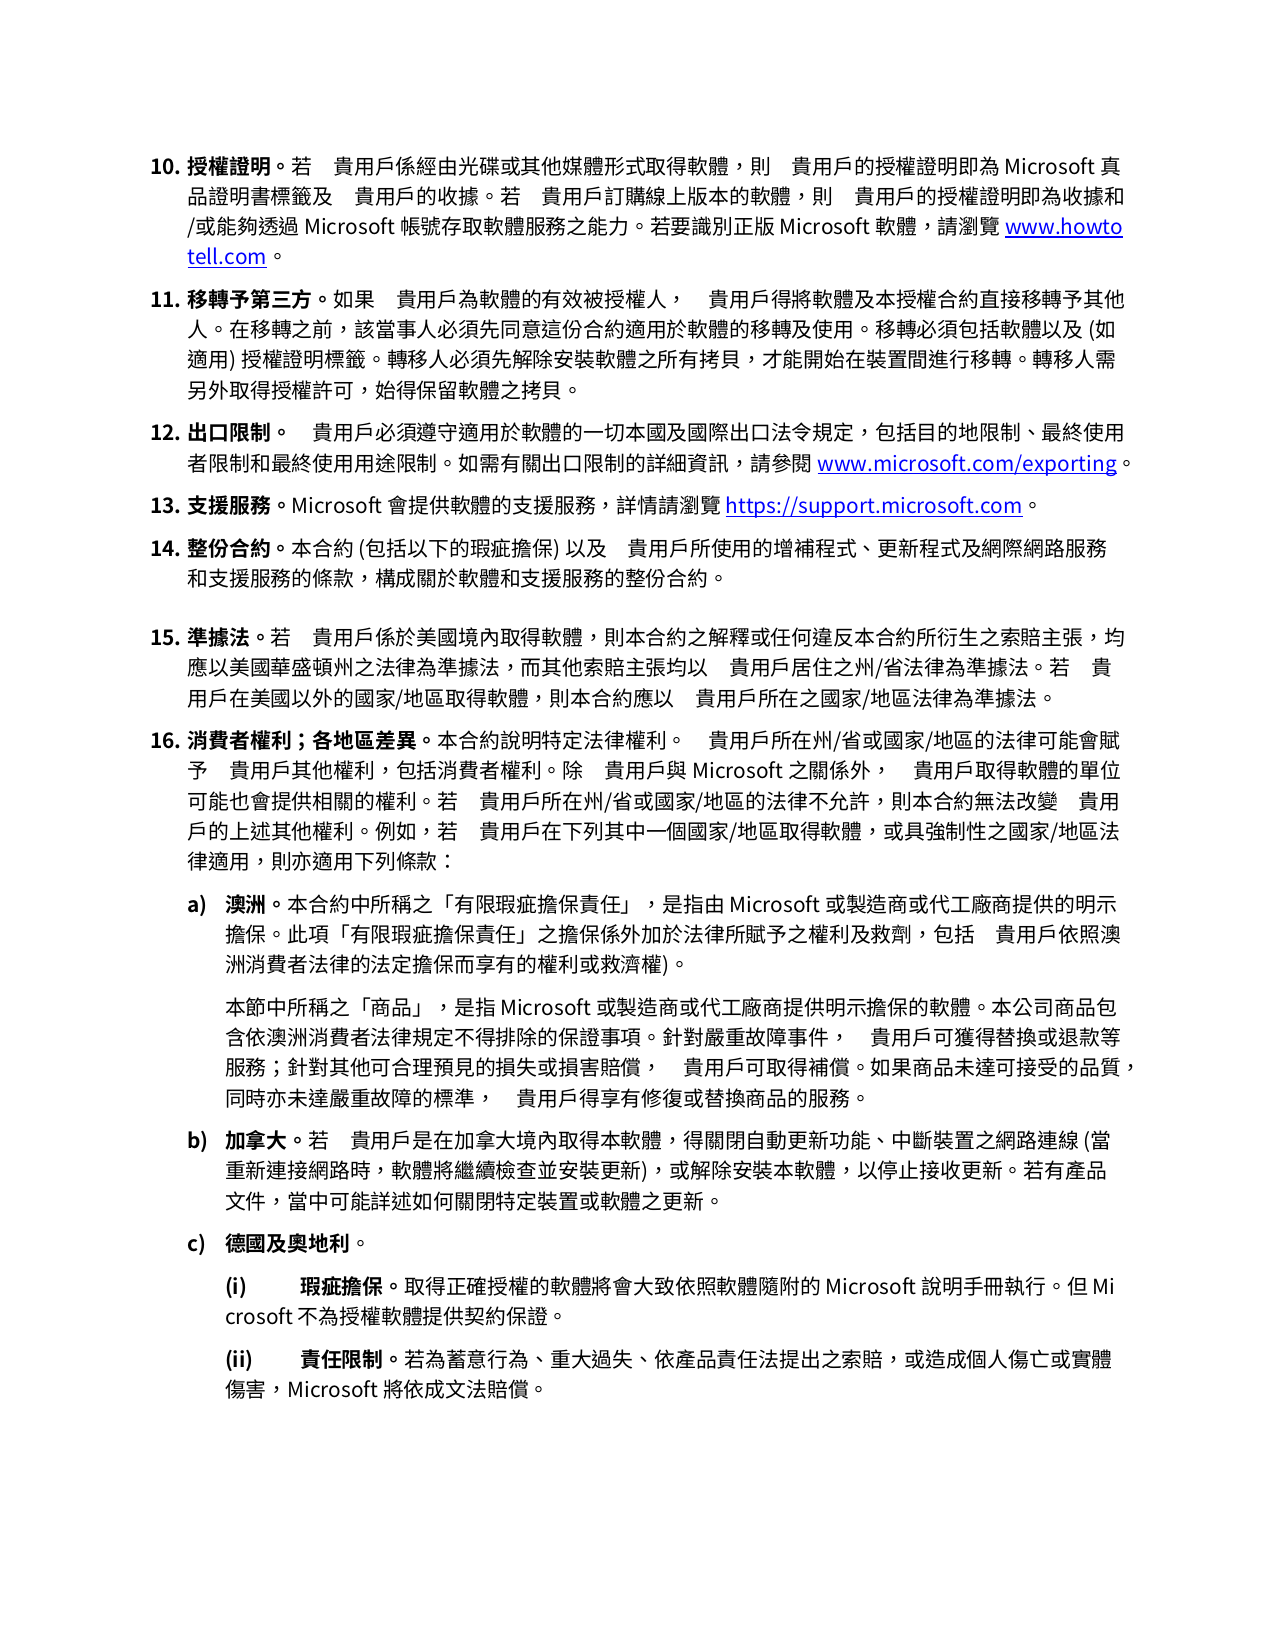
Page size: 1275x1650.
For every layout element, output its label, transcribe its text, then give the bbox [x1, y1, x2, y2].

subtitle 德國及奧地利。 [187, 1228, 1125, 1258]
subtitle 加拿大。若 貴用戶是在加拿大境內取得本軟體，得關閉自動更新功能、中斷裝置之網路連線 (當重新連接網路時，軟體將繼續檢查並安裝更新)，或解除安裝本軟體，以停止接收更新。若有產品文件，當中可能詳述如何關閉特定裝置或軟體之更新。 [187, 1124, 1125, 1215]
subtitle 出口限制。 貴用戶必須遵守適用於軟體的一切本國及國際出口法令規定，包括目的地限制、最終使用者限制和最終使用用途限制。如需有關出口限制的詳細資訊，請參閱 www.microsoft.com/exporting。 [150, 417, 1125, 477]
subtitle 整份合約。本合約 (包括以下的瑕疵擔保) 以及 貴用戶所使用的增補程式、更新程式及網際網路服務和支援服務的條款，構成關於軟體和支援服務的整份合約。 [150, 532, 1125, 593]
text (ii) 責任限制。若為蓄意行為、重大過失、依產品責任法提出之索賠，或造成個人傷亡或實體傷害，Microsoft 將依成文法賠償。 [225, 1343, 1125, 1404]
text (i) 瑕疵擔保。取得正確授權的軟體將會大致依照軟體隨附的 Microsoft 說明手冊執行。但 Microsoft 不為授權軟體提供契約保證。 [225, 1270, 1125, 1331]
subtitle 澳洲。本合約中所稱之「有限瑕疵擔保責任」，是指由 Microsoft 或製造商或代工廠商提供的明示擔保。此項「有限瑕疵擔保責任」之擔保係外加於法律所賦予之權利及救劑，包括 貴用戶依照澳洲消費者法律的法定擔保而享有的權利或救濟權)。 [187, 888, 1125, 979]
subtitle 本節中所稱之「商品」，是指 Microsoft 或製造商或代工廠商提供明示擔保的軟體。本公司商品包含依澳洲消費者法律規定不得排除的保證事項。針對嚴重故障事件， 貴用戶可獲得替換或退款等服務；針對其他可合理預見的損失或損害賠償， 貴用戶可取得補償。如果商品未達可接受的品質，同時亦未達嚴重故障的標準， 貴用戶得享有修復或替換商品的服務。 [225, 991, 1125, 1112]
subtitle 移轉予第三方。如果 貴用戶為軟體的有效被授權人， 貴用戶得將軟體及本授權合約直接移轉予其他人。在移轉之前，該當事人必須先同意這份合約適用於軟體的移轉及使用。移轉必須包括軟體以及 (如適用) 授權證明標籤。轉移人必須先解除安裝軟體之所有拷貝，才能開始在裝置間進行移轉。轉移人需另外取得授權許可，始得保留軟體之拷貝。 [150, 283, 1125, 404]
subtitle 授權證明。若 貴用戶係經由光碟或其他媒體形式取得軟體，則 貴用戶的授權證明即為 Microsoft 真品證明書標籤及 貴用戶的收據。若 貴用戶訂購線上版本的軟體，則 貴用戶的授權證明即為收據和/或能夠透過 Microsoft 帳號存取軟體服務之能力。若要識別正版 Microsoft 軟體，請瀏覽 www.howtotell.com。 [150, 150, 1125, 271]
subtitle 支援服務。Microsoft 會提供軟體的支援服務，詳情請瀏覽 https://support.microsoft.com。 [150, 489, 1125, 520]
subtitle 準據法。若 貴用戶係於美國境內取得軟體，則本合約之解釋或任何違反本合約所衍生之索賠主張，均應以美國華盛頓州之法律為準據法，而其他索賠主張均以 貴用戶居住之州/省法律為準據法。若 貴用戶在美國以外的國家/地區取得軟體，則本合約應以 貴用戶所在之國家/地區法律為準據法。 [150, 621, 1125, 712]
subtitle 消費者權利；各地區差異。本合約說明特定法律權利。 貴用戶所在州/省或國家/地區的法律可能會賦予 貴用戶其他權利，包括消費者權利。除 貴用戶與 Microsoft 之關係外， 貴用戶取得軟體的單位可能也會提供相關的權利。若 貴用戶所在州/省或國家/地區的法律不允許，則本合約無法改變 貴用戶的上述其他權利。例如，若 貴用戶在下列其中一個國家/地區取得軟體，或具強制性之國家/地區法律適用，則亦適用下列條款： [150, 724, 1125, 876]
